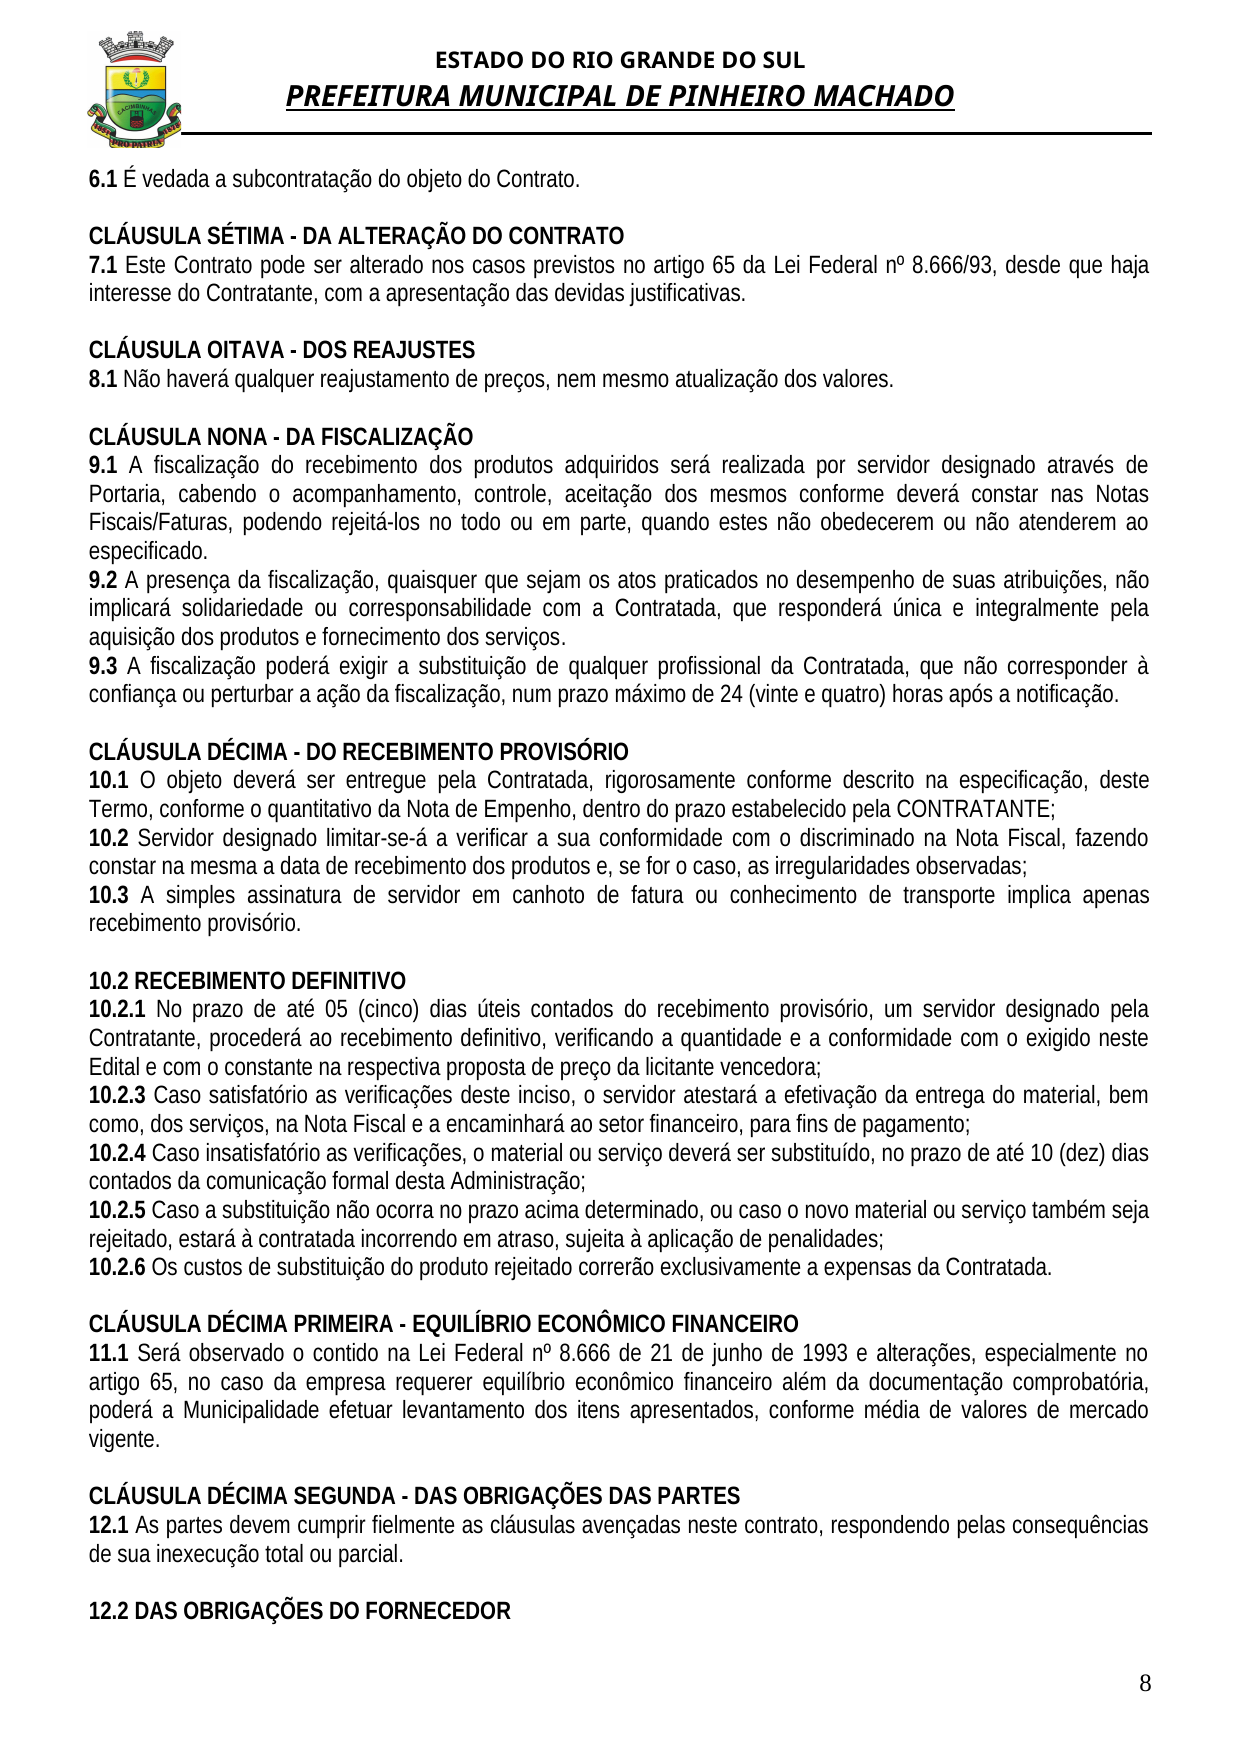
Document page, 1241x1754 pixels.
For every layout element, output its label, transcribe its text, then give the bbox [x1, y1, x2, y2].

text 10.2.3 Caso satisfatório as verificações deste inciso, o servidor atestará a efetivação da entrega do material, bem como, dos serviços, na Nota Fiscal e a encaminhará ao setor financeiro, para fins de pagamento; [89, 1080, 1152, 1138]
text CLÁUSULA OITAVA - DOS REAJUSTES [89, 336, 1152, 364]
text 11.1 Será observado o contido na Lei Federal nº 8.666 de 21 de junho de 1993 e alterações, especialmente no artigo 65, no caso da empresa requerer equilíbrio econômico financeiro além da documentação comprobatória, poderá a Municipalidade efetuar levantamento dos itens apresentados, conforme média de valores de mercado vigente. [89, 1338, 1152, 1453]
text CLÁUSULA DÉCIMA PRIMEIRA - EQUILÍBRIO ECONÔMICO FINANCEIRO [89, 1309, 1152, 1338]
text 7.1 Este Contrato pode ser alterado nos casos previstos no artigo 65 da Lei Federal nº 8.666/93, desde que haja interesse do Contratante, com a apresentação das devidas justificativas. [89, 249, 1152, 307]
text 10.2.5 Caso a substituição não ocorra no prazo acima determinado, ou caso o novo material ou serviço também seja rejeitado, estará à contratada incorrendo em atraso, sujeita à aplicação de penalidades; [89, 1195, 1152, 1252]
text CLÁUSULA DÉCIMA - DO RECEBIMENTO PROVISÓRIO [89, 737, 1152, 765]
text 9.1 A fiscalização do recebimento dos produtos adquiridos será realizada por servidor designado através de Portaria, cabendo o acompanhamento, controle, aceitação dos mesmos conforme deverá constar nas Notas Fiscais/Faturas, podendo rejeitá-los no todo ou em parte, quando estes não obedecerem ou não atenderem ao especificado. [89, 450, 1152, 565]
text 12.1 As partes devem cumprir fielmente as cláusulas avençadas neste contrato, respondendo pelas consequências de sua inexecução total ou parcial. [89, 1510, 1152, 1567]
text 10.2 Servidor designado limitar-se-á a verificar a sua conformidade com o discriminado na Nota Fiscal, fazendo constar na mesma a data de recebimento dos produtos e, se for o caso, as irregularidades observadas; [89, 822, 1152, 880]
text 10.2 RECEBIMENTO DEFINITIVO [89, 966, 1152, 994]
text 9.3 A fiscalização poderá exigir a substituição de qualquer profissional da Contratada, que não corresponder à confiança ou perturbar a ação da fiscalização, num prazo máximo de 24 (vinte e quatro) horas após a notificação. [89, 651, 1152, 708]
text 12.2 DAS OBRIGAÇÕES DO FORNECEDOR [89, 1596, 1152, 1624]
picture [87, 31, 182, 148]
text 10.2.6 Os custos de substituição do produto rejeitado correrão exclusivamente a expensas da Contratada. [89, 1252, 1152, 1281]
text CLÁUSULA NONA - DA FISCALIZAÇÃO [89, 421, 1152, 450]
text 10.2.4 Caso insatisfatório as verificações, o material ou serviço deverá ser substituído, no prazo de até 10 (dez) dias contados da comunicação formal desta Administração; [89, 1138, 1152, 1195]
text 6.1 É vedada a subcontratação do objeto do Contrato. [89, 164, 1152, 192]
text 9.2 A presença da fiscalização, quaisquer que sejam os atos praticados no desempenho de suas atribuições, não implicará solidariedade ou corresponsabilidade com a Contratada, que responderá única e integralmente pela aquisição dos produtos e fornecimento dos serviços. [89, 565, 1152, 651]
text CLÁUSULA SÉTIMA - DA ALTERAÇÃO DO CONTRATO [89, 221, 1152, 249]
text 10.3 A simples assinatura de servidor em canhoto de fatura ou conhecimento de transporte implica apenas recebimento provisório. [89, 880, 1152, 937]
text CLÁUSULA DÉCIMA SEGUNDA - DAS OBRIGAÇÕES DAS PARTES [89, 1481, 1152, 1510]
text 10.1 O objeto deverá ser entregue pela Contratada, rigorosamente conforme descrito na especificação, deste Termo, conforme o quantitativo da Nota de Empenho, dentro do prazo estabelecido pela CONTRATANTE; [89, 765, 1152, 822]
text 10.2.1 No prazo de até 05 (cinco) dias úteis contados do recebimento provisório, um servidor designado pela Contratante, procederá ao recebimento definitivo, verificando a quantidade e a conformidade com o exigido neste Edital e com o constante na respectiva proposta de preço da licitante vencedora; [89, 994, 1152, 1080]
text 8.1 Não haverá qualquer reajustamento de preços, nem mesmo atualização dos valores. [89, 364, 1152, 393]
